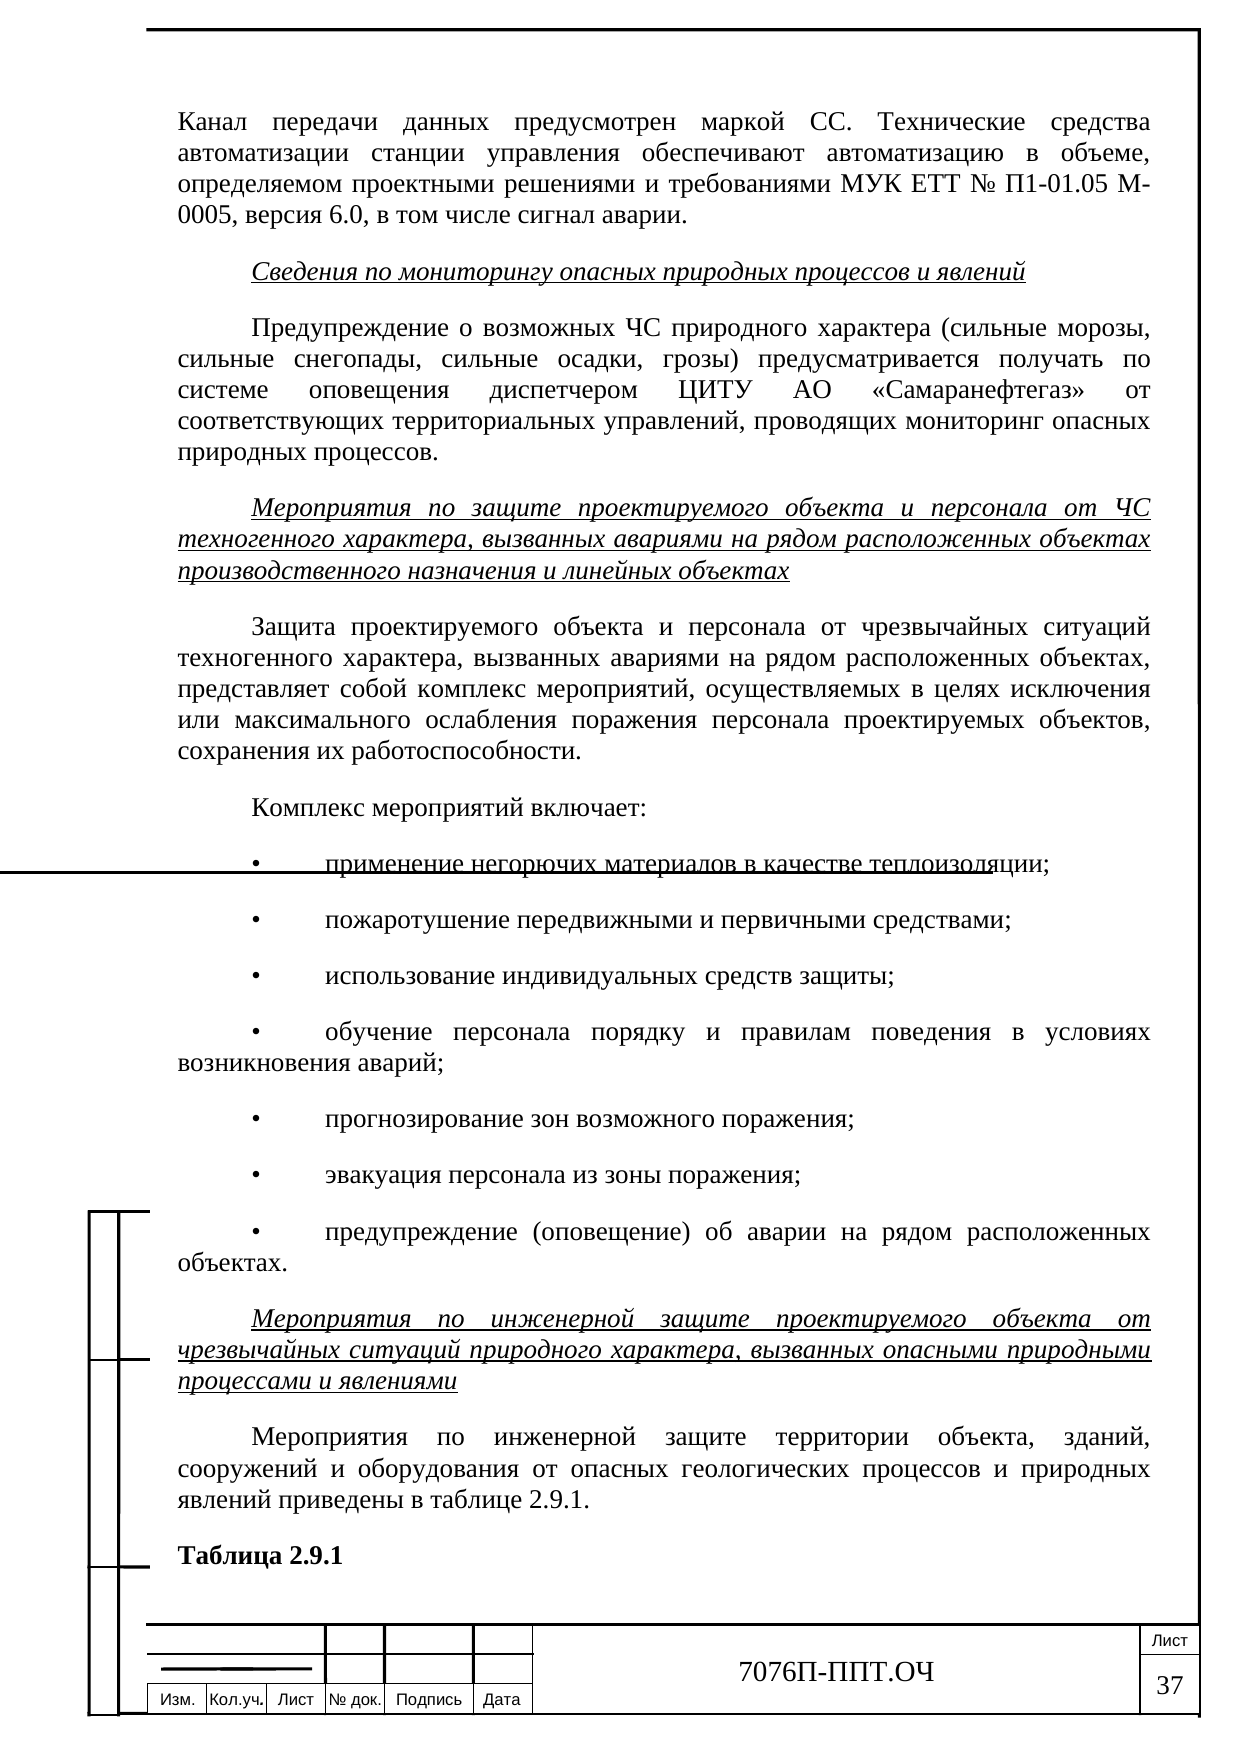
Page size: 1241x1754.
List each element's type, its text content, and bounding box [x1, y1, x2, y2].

text Сведения по мониторингу опасных природных процессов и явлений [177, 254, 1152, 286]
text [177, 105, 1152, 229]
text • применение негорючих материалов в качестве теплоизоляции; [177, 847, 1152, 878]
text • эвакуация персонала из зоны поражения; [177, 1159, 1152, 1190]
text • обучение персонала порядку и правилам поведения в условиях возникновения аварий; [177, 1015, 1152, 1077]
text Мероприятия по инженерной защите территории объекта, зданий, сооружений и оборудования от опасных геологических процессов и природных явлений приведены в таблице 2.9.1. [177, 1421, 1152, 1514]
text Мероприятия по инженерной защите проектируемого объекта от чрезвычайных ситуаций природного характера, вызванных опасными природными процессами и явлениями [177, 1302, 1152, 1360]
text Мероприятия по инженерной защите проектируемого объекта от чрезвычайных ситуаций природного характера, вызванных опасными природными процессами и явлениями [177, 1361, 1152, 1396]
text Таблица 2.9.1 [177, 1539, 1152, 1570]
text Комплекс мероприятий включает: [177, 791, 1152, 822]
text • прогнозирование зон возможного поражения; [177, 1102, 1152, 1134]
text Защита проектируемого объекта и персонала от чрезвычайных ситуаций техногенного характера, вызванных авариями на рядом расположенных объектах, представляет собой комплекс мероприятий, осуществляемых в целях исключения или максимального ослабления поражения персонала проектируемых объектов, сохранения их работоспособности. [177, 610, 1152, 766]
text • предупреждение (оповещение) об аварии на рядом расположенных объектах. [177, 1215, 1152, 1277]
text Мероприятия по защите проектируемого объекта и персонала от ЧС техногенного характера, вызванных авариями на рядом расположенных объектах производственного назначения и линейных объектах [177, 491, 1152, 585]
text • пожаротушение передвижными и первичными средствами; [177, 903, 1152, 934]
text Предупреждение о возможных ЧС природного характера (сильные морозы, сильные снегопады, сильные осадки, грозы) предусматривается получать по системе оповещения диспетчером ЦИТУ АО «Самаранефтегаз» от соответствующих территориальных управлений, проводящих мониторинг опасных природных процессов. [177, 311, 1152, 466]
text • использование индивидуальных средств защиты; [177, 959, 1152, 990]
